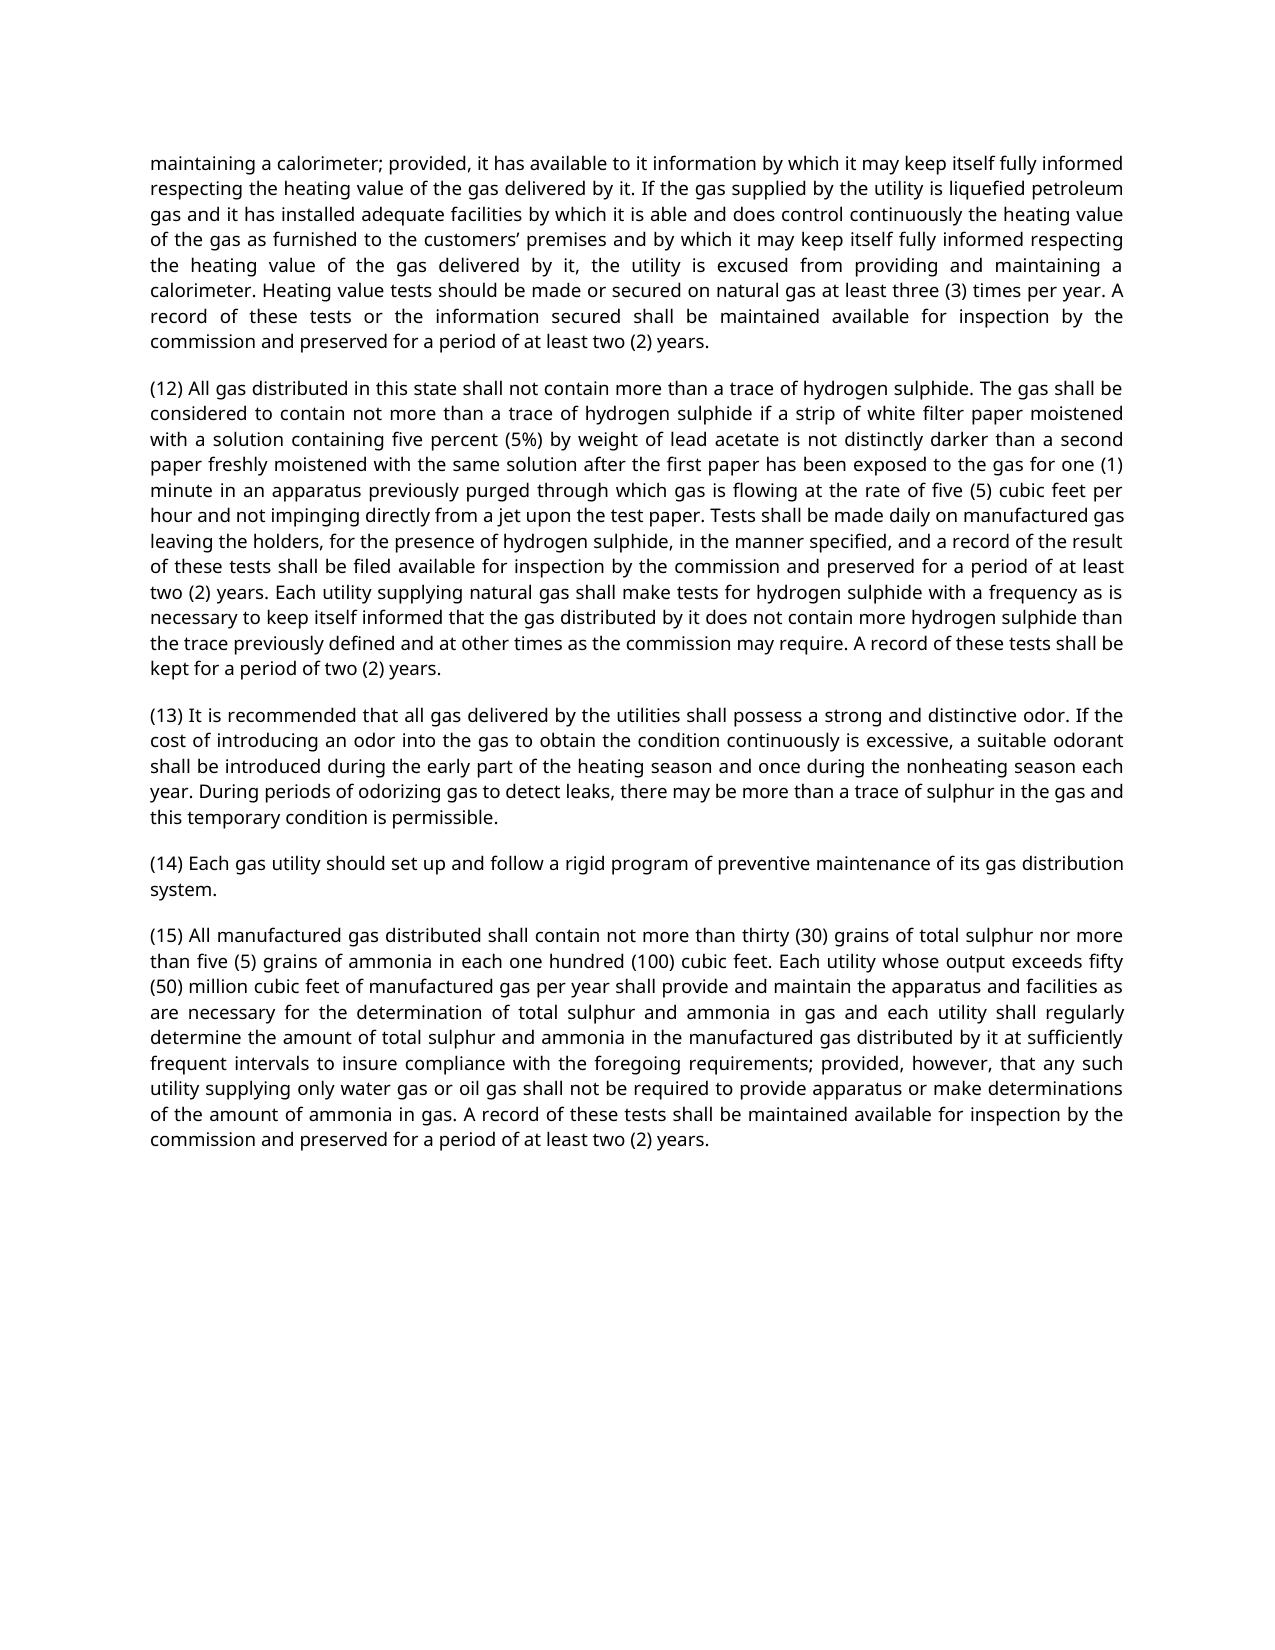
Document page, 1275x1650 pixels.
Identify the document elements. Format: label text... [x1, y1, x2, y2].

text (13) It is recommended that all gas delivered by the utilities shall possess a strong and distinctive odor. If the cost of introducing an odor into the gas to obtain the condition continuously is excessive, a suitable odorant shall be introduced during the early part of the heating season and once during the nonheating season each year. During periods of odorizing gas to detect leaks, there may be more than a trace of sulphur in the gas and this temporary condition is permissible. [150, 702, 1125, 830]
text (14) Each gas utility should set up and follow a rigid program of preventive maintenance of its gas distribution system. [150, 851, 1125, 902]
text (12) All gas distributed in this state shall not contain more than a trace of hydrogen sulphide. The gas shall be considered to contain not more than a trace of hydrogen sulphide if a strip of white filter paper moistened with a solution containing five percent (5%) by weight of lead acetate is not distinctly darker than a second paper freshly moistened with the same solution after the first paper has been exposed to the gas for one (1) minute in an apparatus previously purged through which gas is flowing at the rate of five (5) cubic feet per hour and not impinging directly from a jet upon the test paper. Tests shall be made daily on manufactured gas leaving the holders, for the presence of hydrogen sulphide, in the manner specified, and a record of the result of these tests shall be filed available for inspection by the commission and preserved for a period of at least two (2) years. Each utility supplying natural gas shall make tests for hydrogen sulphide with a frequency as is necessary to keep itself informed that the gas distributed by it does not contain more hydrogen sulphide than the trace previously defined and at other times as the commission may require. A record of these tests shall be kept for a period of two (2) years. [150, 375, 1125, 681]
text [150, 150, 1125, 354]
text (15) All manufactured gas distributed shall contain not more than thirty (30) grains of total sulphur nor more than five (5) grains of ammonia in each one hundred (100) cubic feet. Each utility whose output exceeds fifty (50) million cubic feet of manufactured gas per year shall provide and maintain the apparatus and facilities as are necessary for the determination of total sulphur and ammonia in gas and each utility shall regularly determine the amount of total sulphur and ammonia in the manufactured gas distributed by it at sufficiently frequent intervals to insure compliance with the foregoing requirements; provided, however, that any such utility supplying only water gas or oil gas shall not be required to provide apparatus or make determinations of the amount of ammonia in gas. A record of these tests shall be maintained available for inspection by the commission and preserved for a period of at least two (2) years. [150, 922, 1125, 1152]
